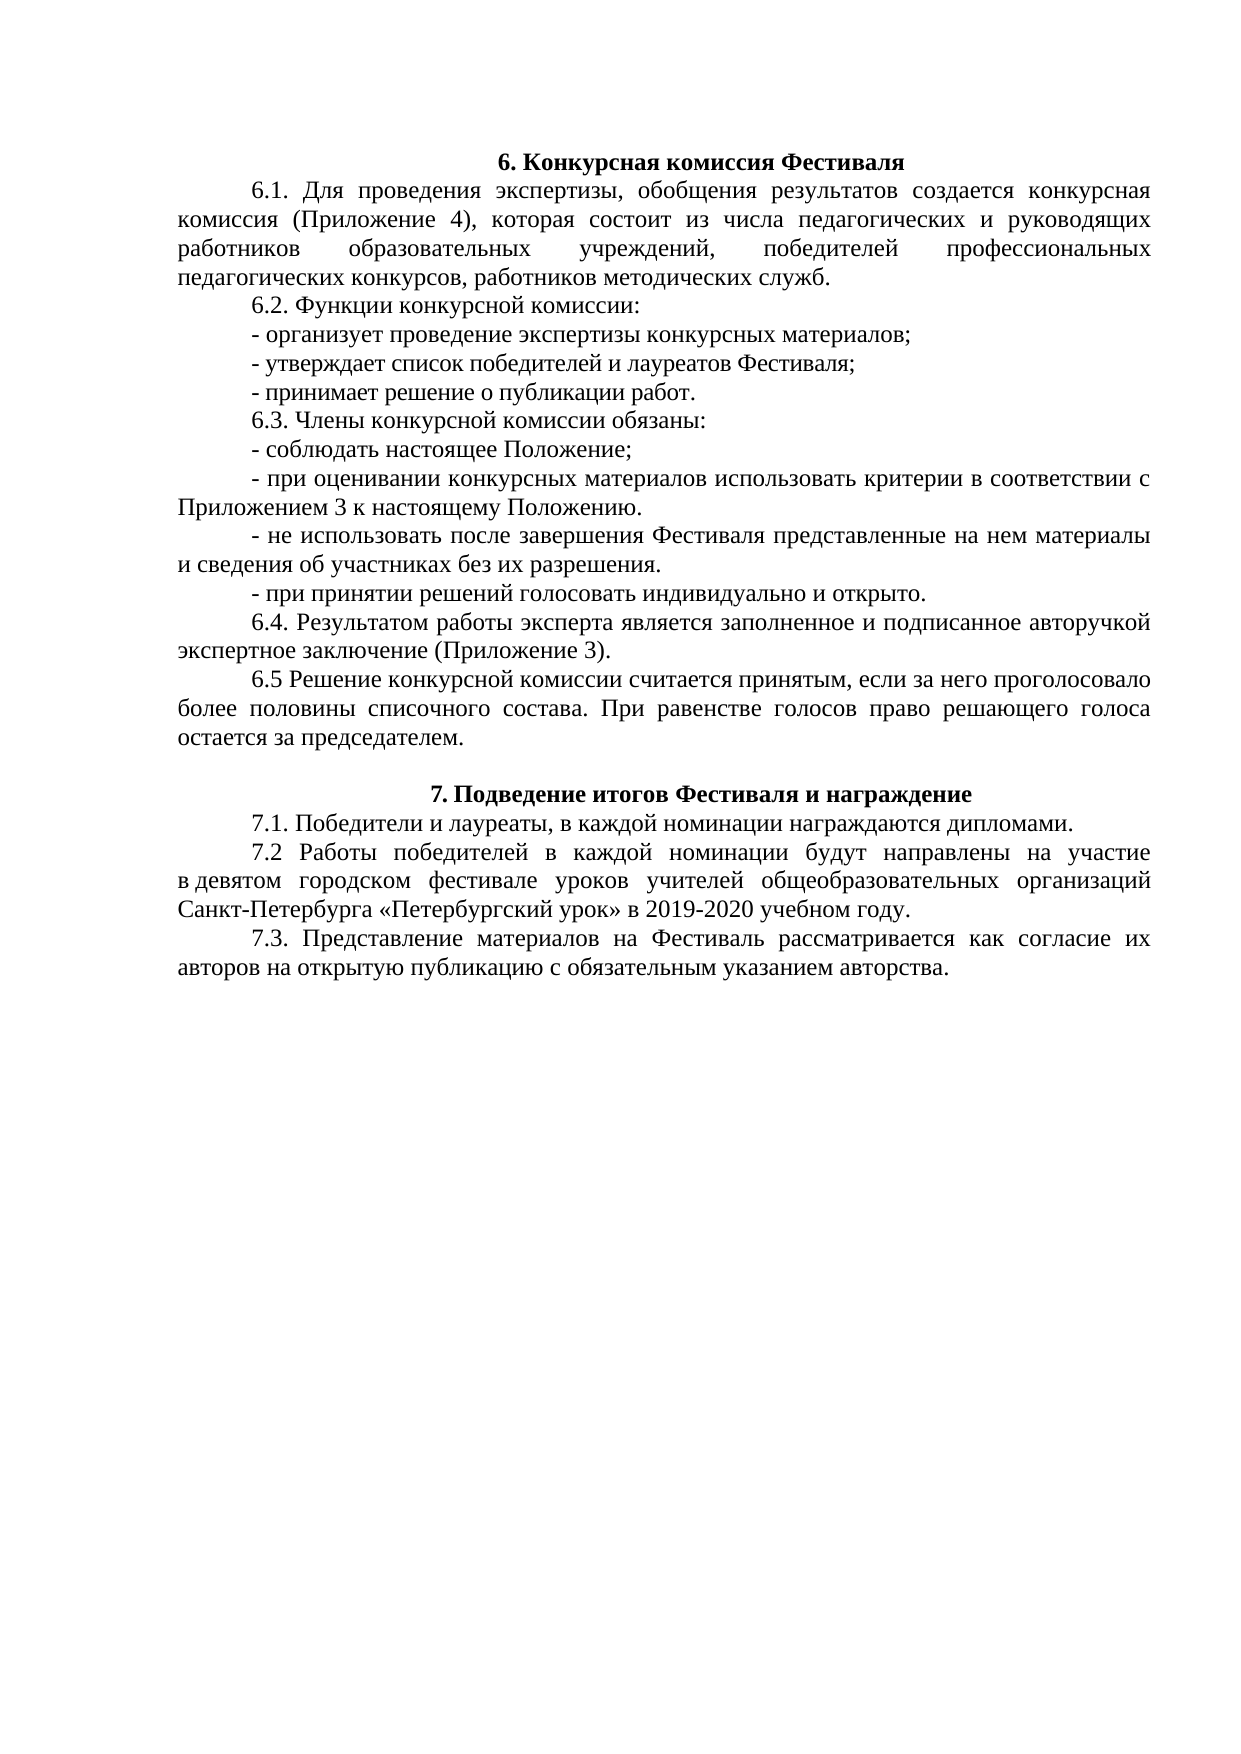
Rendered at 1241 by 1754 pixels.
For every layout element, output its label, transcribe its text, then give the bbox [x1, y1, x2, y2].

text 7.1. Победители и лауреаты, в каждой номинации награждаются дипломами. [177, 808, 1152, 837]
text 6.4. Результатом работы эксперта является заполненное и подписанное авторучкой экспертное заключение (Приложение 3). [177, 607, 1152, 664]
text - организует проведение экспертизы конкурсных материалов; [177, 319, 1152, 348]
text 7.2 Работы победителей в каждой номинации будут направлены на участие в девятом городском фестивале уроков учителей общеобразовательных организаций Санкт-Петербурга «Петербургский урок» в 2019-2020 учебном году. [177, 837, 1152, 923]
text 6.1. Для проведения экспертизы, обобщения результатов создается конкурсная комиссия (Приложение 4), которая состоит из числа педагогических и руководящих работников образовательных учреждений, победителей профессиональных педагогических конкурсов, работников методических служб. [177, 176, 1152, 291]
text 6.2. Функции конкурсной комиссии: [177, 291, 1152, 319]
text 6.3. Члены конкурсной комиссии обязаны: [177, 406, 1152, 434]
text - соблюдать настоящее Положение; [177, 434, 1152, 463]
text 6. Конкурсная комиссия Фестиваля [177, 147, 1152, 176]
text 6.5 Решение конкурсной комиссии считается принятым, если за него проголосовало более половины списочного состава. При равенстве голосов право решающего голоса остается за председателем. [177, 664, 1152, 751]
text - не использовать после завершения Фестиваля представленные на нем материалы и сведения об участниках без их разрешения. [177, 521, 1152, 578]
text 7.3. Представление материалов на Фестиваль рассматривается как согласие их авторов на открытую публикацию с обязательным указанием авторства. [177, 923, 1152, 981]
text - принимает решение о публикации работ. [177, 377, 1152, 406]
text - при принятии решений голосовать индивидуально и открыто. [177, 578, 1152, 607]
text - утверждает список победителей и лауреатов Фестиваля; [177, 348, 1152, 377]
text 7. Подведение итогов Фестиваля и награждение [177, 779, 1152, 808]
text - при оценивании конкурсных материалов использовать критерии в соответствии с Приложением 3 к настоящему Положению. [177, 463, 1152, 521]
